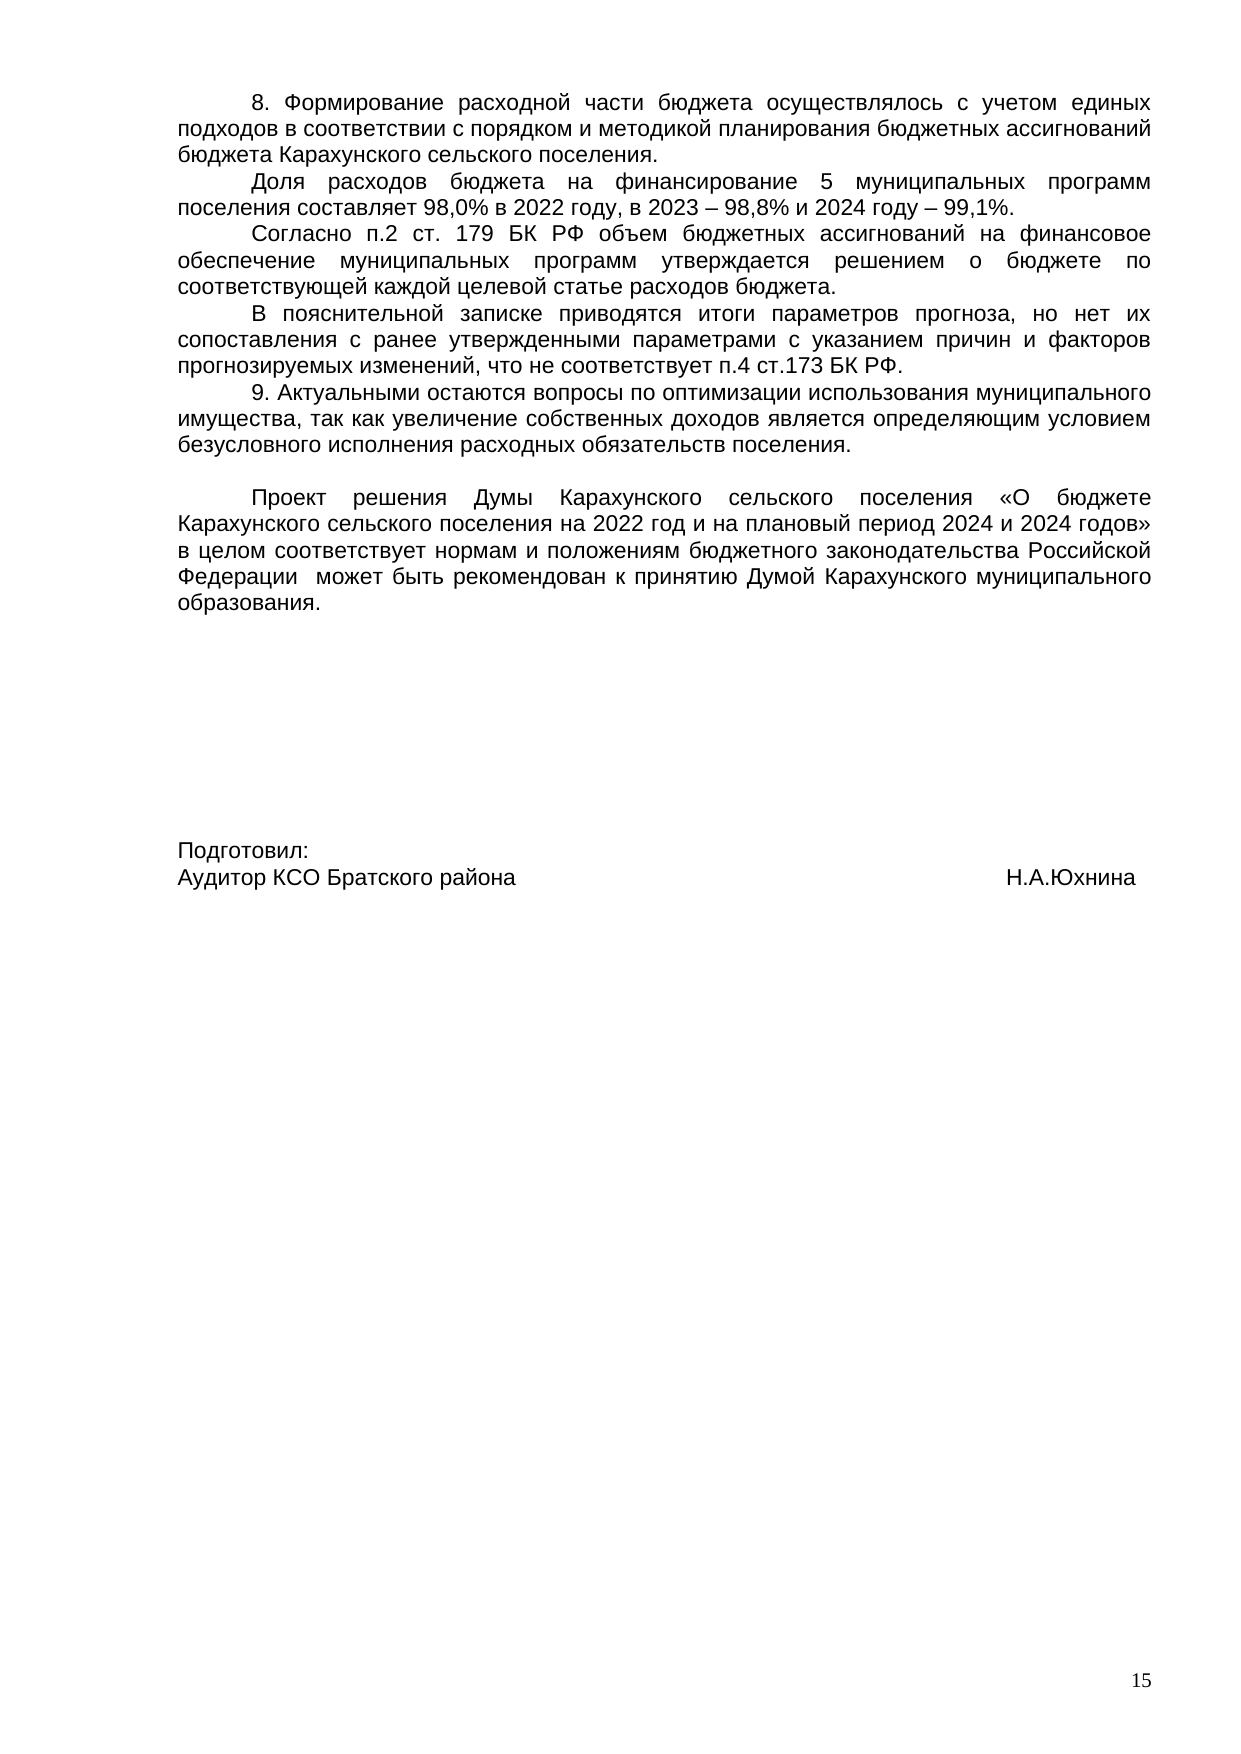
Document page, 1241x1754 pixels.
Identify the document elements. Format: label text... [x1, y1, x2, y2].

text Доля расходов бюджета на финансирование 5 муниципальных программ поселения составляет 98,0% в 2022 году, в 2023 – 98,8% и 2024 году – 99,1%. [177, 168, 1152, 220]
text 8. Формирование расходной части бюджета осуществлялось с учетом единых подходов в соответствии с порядком и методикой планирования бюджетных ассигнований бюджета Карахунского сельского поселения. [177, 89, 1152, 168]
text В пояснительной записке приводятся итоги параметров прогноза, но нет их сопоставления с ранее утвержденными параметрами с указанием причин и факторов прогнозируемых изменений, что не соответствует п.4 ст.173 БК РФ. [177, 299, 1152, 378]
text Проект решения Думы Карахунского сельского поселения «О бюджете Карахунского сельского поселения на 2022 год и на плановый период 2024 и 2024 годов» в целом соответствует нормам и положениям бюджетного законодательства Российской Федерации может быть рекомендован к принятию Думой Карахунского муниципального образования. [177, 484, 1152, 616]
text Подготовил: [177, 837, 1152, 863]
text Аудитор КСО Братского района Н.А.Юхнина [177, 863, 1152, 890]
text 9. Актуальными остаются вопросы по оптимизации использования муниципального имущества, так как увеличение собственных доходов является определяющим условием безусловного исполнения расходных обязательств поселения. [177, 378, 1152, 458]
text Согласно п.2 ст. 179 БК РФ объем бюджетных ассигнований на финансовое обеспечение муниципальных программ утверждается решением о бюджете по соответствующей каждой целевой статье расходов бюджета. [177, 220, 1152, 299]
